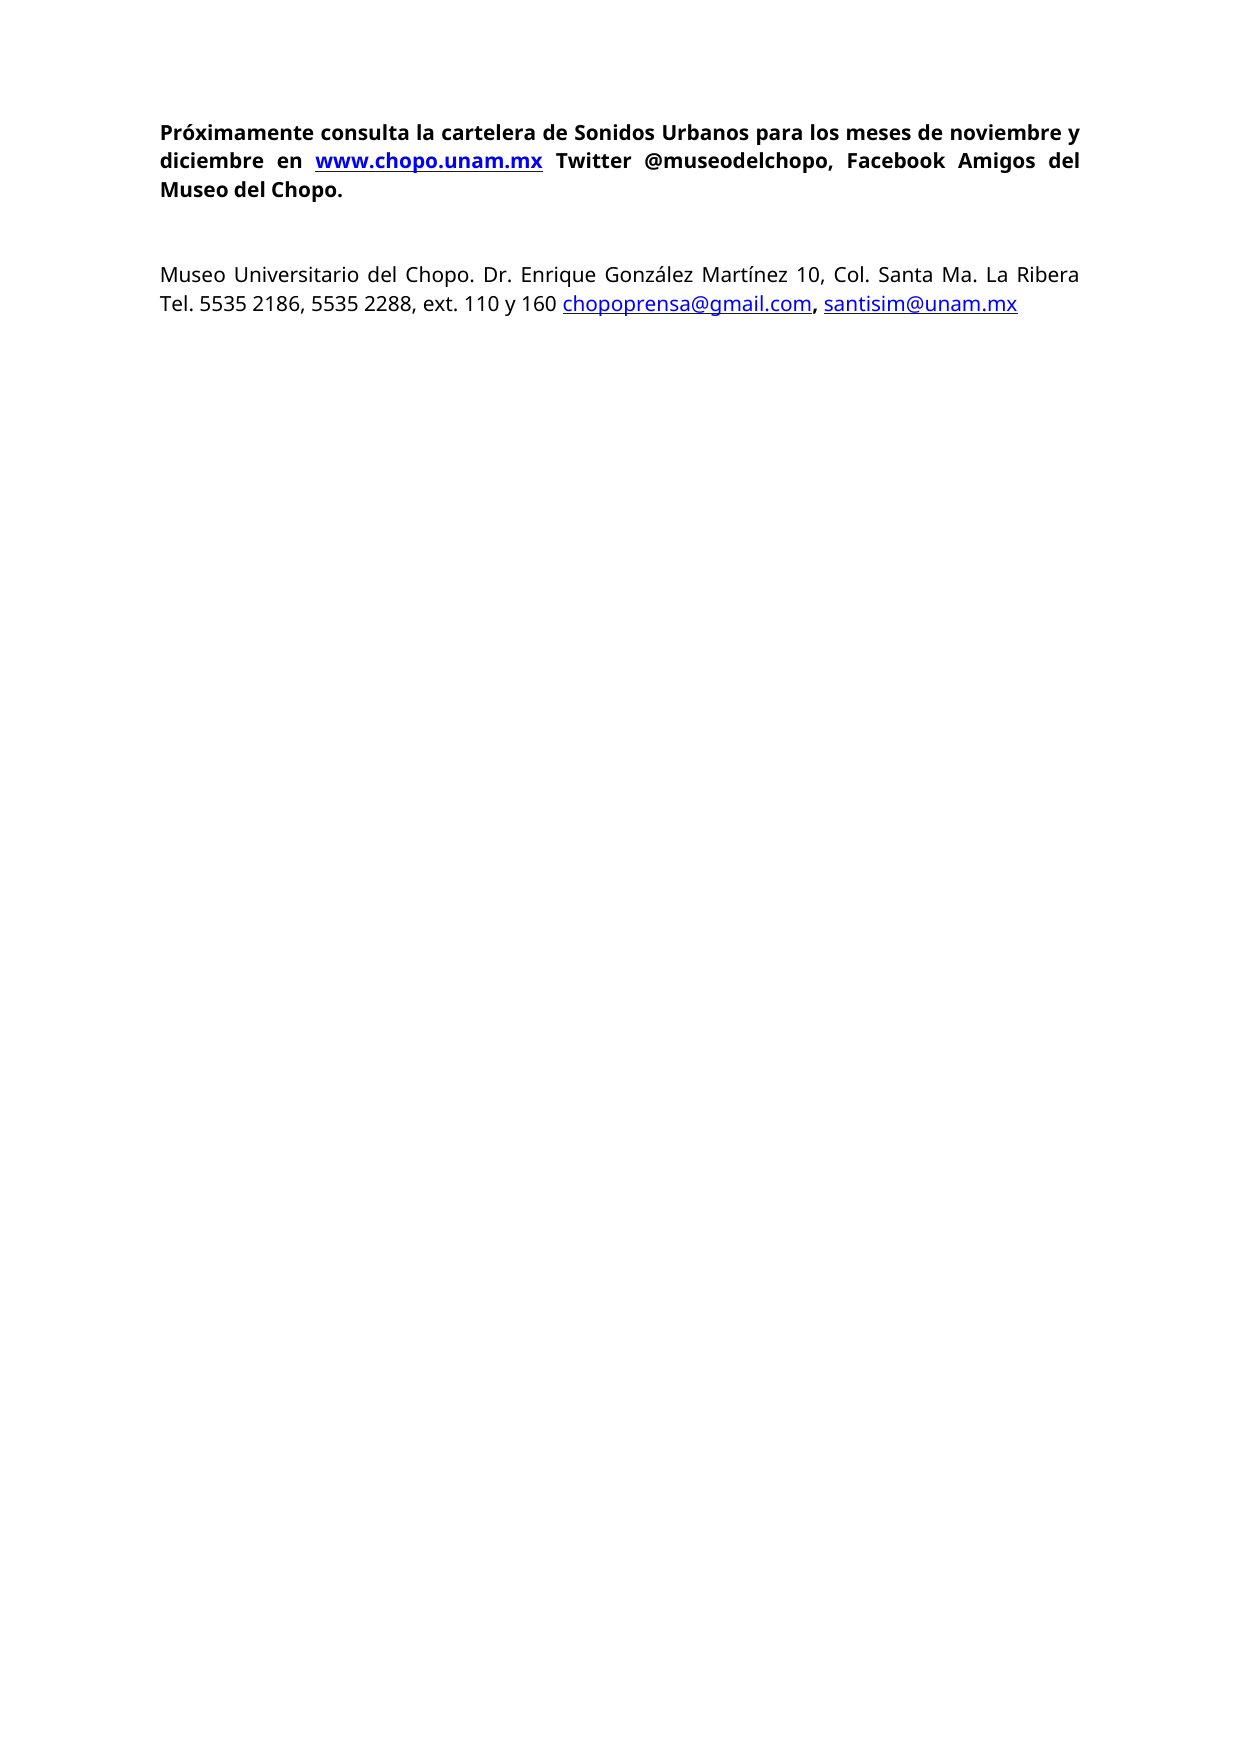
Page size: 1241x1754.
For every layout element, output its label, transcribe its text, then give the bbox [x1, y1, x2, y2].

text Museo Universitario del Chopo. Dr. Enrique González Martínez 10, Col. Santa Ma. La Ribera Tel. 5535 2186, 5535 2288, ext. 110 y 160 chopoprensa@gmail.com, santisim@unam.mx [159, 260, 1081, 317]
text Próximamente consulta la cartelera de Sonidos Urbanos para los meses de noviembre y diciembre en www.chopo.unam.mx Twitter @museodelchopo, Facebook Amigos del Museo del Chopo. [159, 118, 1081, 203]
